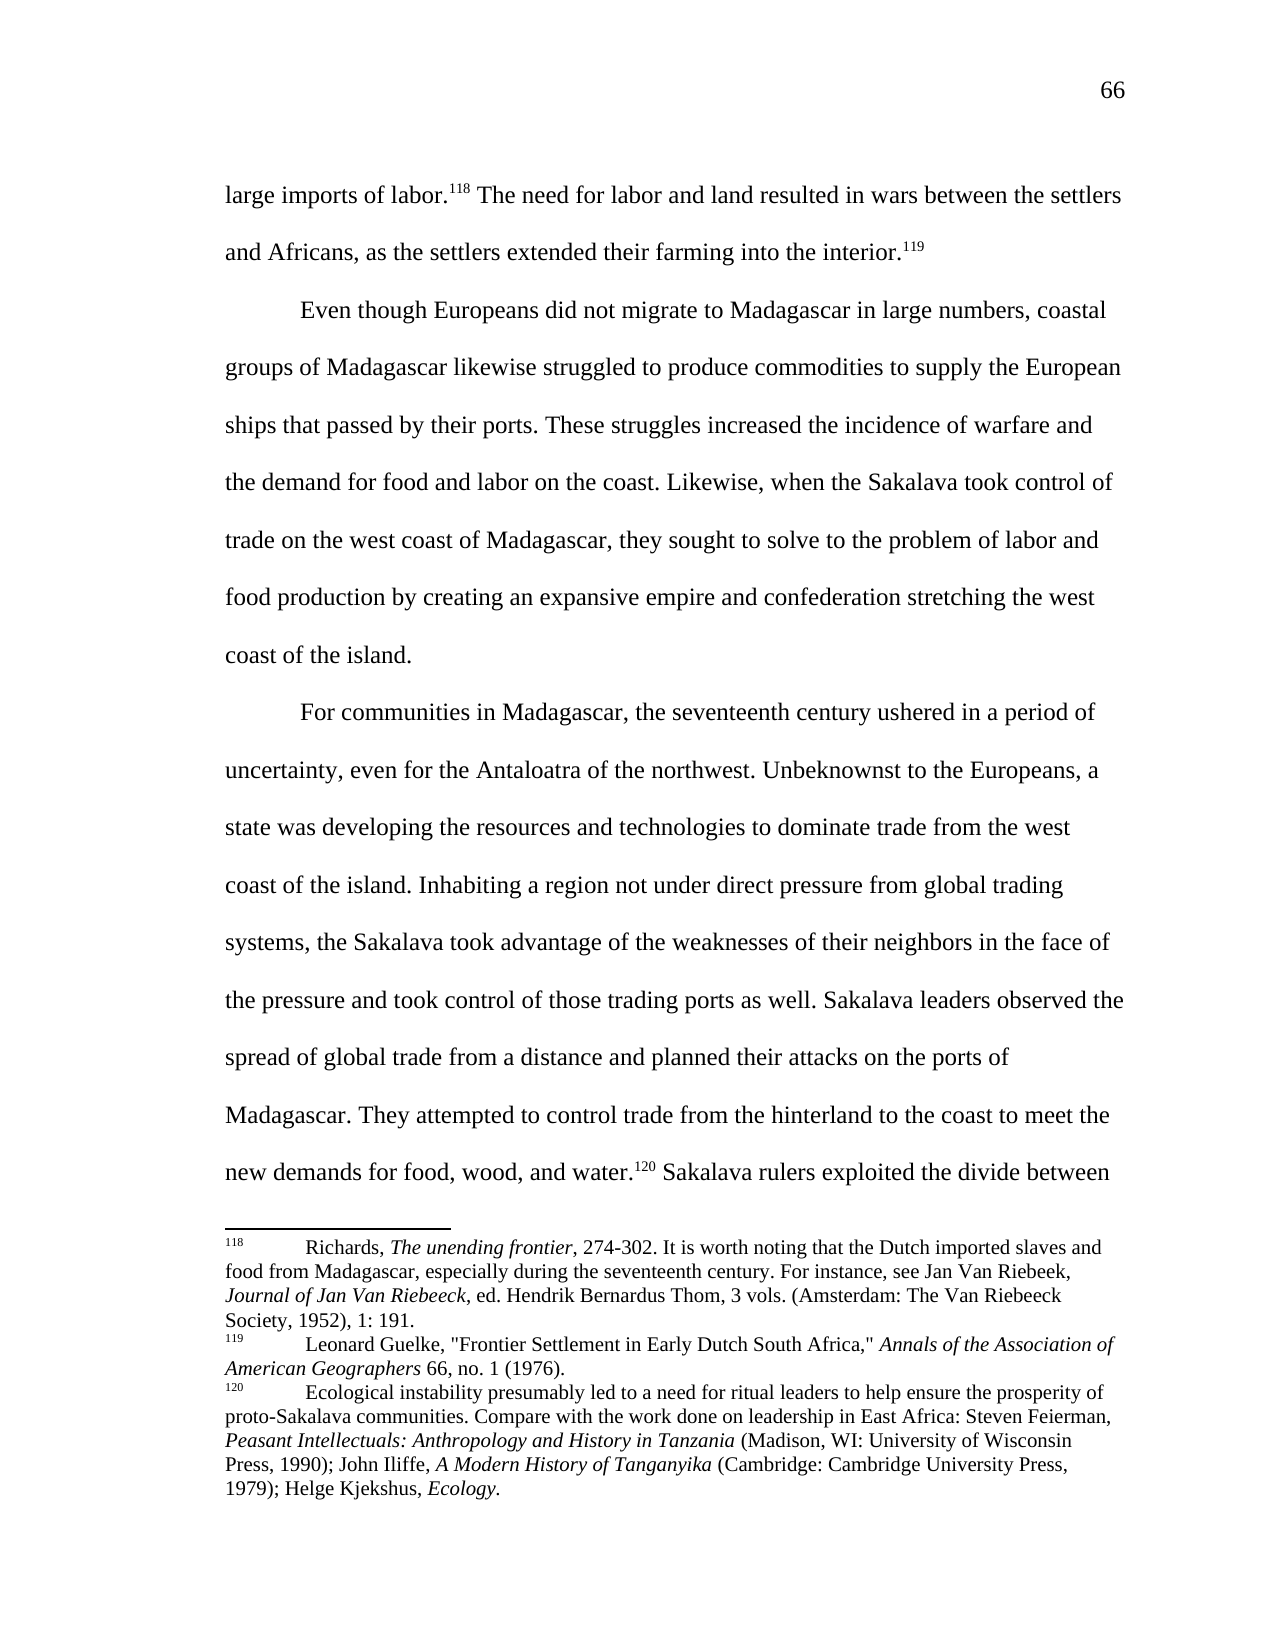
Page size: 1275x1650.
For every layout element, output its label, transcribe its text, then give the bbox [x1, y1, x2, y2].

text Even though Europeans did not migrate to Madagascar in large numbers, coastal groups of Madagascar likewise struggled to produce commodities to supply the European ships that passed by their ports. These struggles increased the incidence of warfare and the demand for food and labor on the coast. Likewise, when the Sakalava took control of trade on the west coast of Madagascar, they sought to solve to the problem of labor and food production by creating an expansive empire and confederation stretching the west coast of the island. [225, 295, 1125, 669]
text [225, 180, 1125, 266]
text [225, 697, 1125, 1186]
